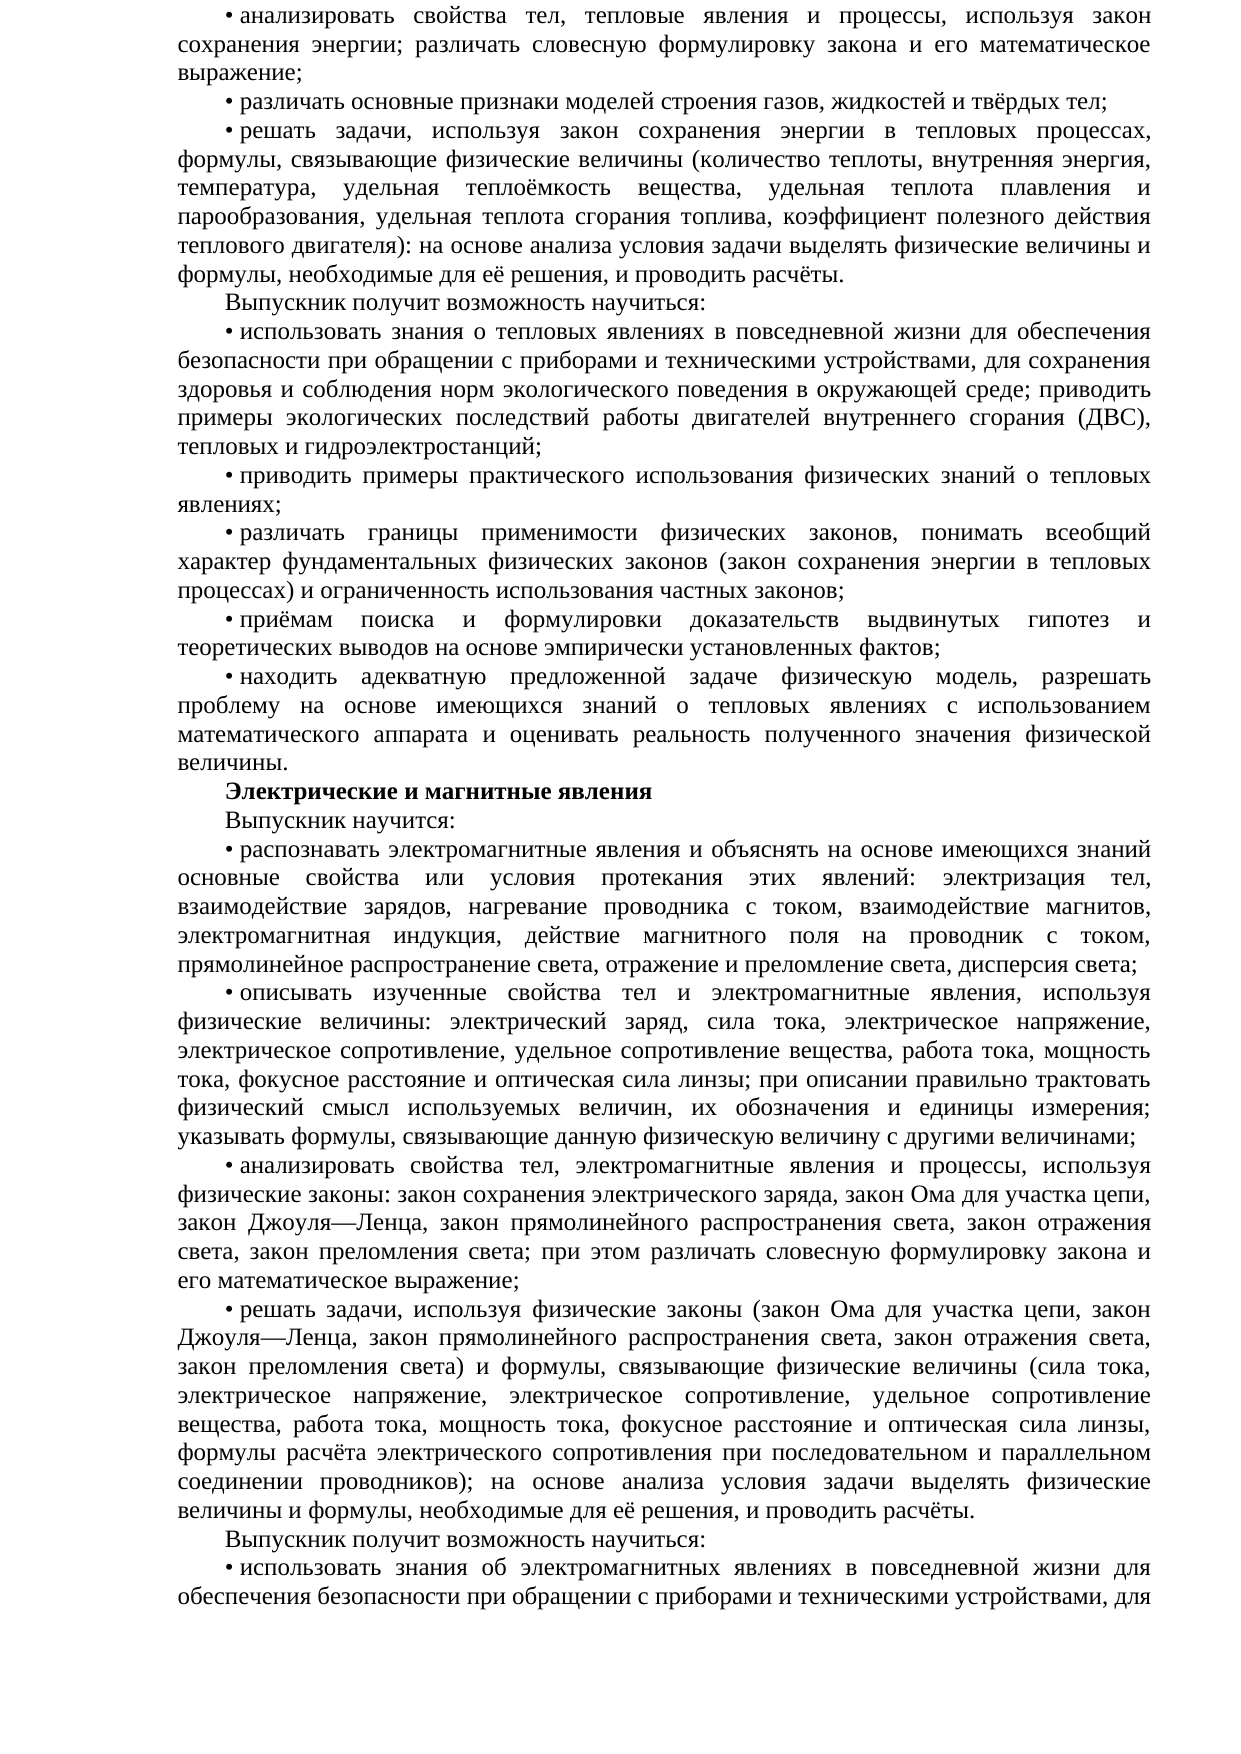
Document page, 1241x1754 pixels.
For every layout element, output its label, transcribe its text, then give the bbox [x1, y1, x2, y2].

text Выпускник научится: [177, 805, 1152, 834]
text Выпускник получит возможность научиться: [177, 287, 1152, 316]
text • анализировать свойства тел, тепловые явления и процессы, используя закон сохранения энергии; различать словесную формулировку закона и его математическое выражение; [177, 0, 1152, 86]
text • находить адекватную предложенной задаче физическую модель, разрешать проблему на основе имеющихся знаний о тепловых явлениях с использованием математического аппарата и оценивать реальность полученного значения физической величины. [177, 661, 1152, 776]
text • приёмам поиска и формулировки доказательств выдвинутых гипотез и теоретических выводов на основе эмпирически установленных фактов; [177, 604, 1152, 661]
text Электрические и магнитные явления [177, 776, 1152, 805]
text • описывать изученные свойства тел и электромагнитные явления, используя физические величины: электрический заряд, сила тока, электрическое напряжение, электрическое сопротивление, удельное сопротивление вещества, работа тока, мощность тока, фокусное расстояние и оптическая сила линзы; при описании правильно трактовать физический смысл используемых величин, их обозначения и единицы измерения; указывать формулы, связывающие данную физическую величину с другими величинами; [177, 977, 1152, 1150]
text • распознавать электромагнитные явления и объяснять на основе имеющихся знаний основные свойства или условия протекания этих явлений: электризация тел, взаимодействие зарядов, нагревание проводника с током, взаимодействие магнитов, электромагнитная индукция, действие магнитного поля на проводник с током, прямолинейное распространение света, отражение и преломление света, дисперсия света; [177, 834, 1152, 977]
text • приводить примеры практического использования физических знаний о тепловых явлениях; [177, 460, 1152, 517]
text • различать основные признаки моделей строения газов, жидкостей и твёрдых тел; [177, 86, 1152, 115]
text • решать задачи, используя закон сохранения энергии в тепловых процессах, формулы, связывающие физические величины (количество теплоты, внутренняя энергия, температура, удельная теплоёмкость вещества, удельная теплота плавления и парообразования, удельная теплота сгорания топлива, коэффициент полезного действия теплового двигателя): на основе анализа условия задачи выделять физические величины и формулы, необходимые для её решения, и проводить расчёты. [177, 115, 1152, 287]
text • решать задачи, используя физические законы (закон Ома для участка цепи, закон Джоуля—Ленца, закон прямолинейного распространения света, закон отражения света, закон преломления света) и формулы, связывающие физические величины (сила тока, электрическое напряжение, электрическое сопротивление, удельное сопротивление вещества, работа тока, мощность тока, фокусное расстояние и оптическая сила линзы, формулы расчёта электрического сопротивления при последовательном и параллельном соединении проводников); на основе анализа условия задачи выделять физические величины и формулы, необходимые для её решения, и проводить расчёты. [177, 1294, 1152, 1524]
text • анализировать свойства тел, электромагнитные явления и процессы, используя физические законы: закон сохранения электрического заряда, закон Ома для участка цепи, закон Джоуля—Ленца, закон прямолинейного распространения света, закон отражения света, закон преломления света; при этом различать словесную формулировку закона и его математическое выражение; [177, 1150, 1152, 1294]
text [177, 1552, 1152, 1610]
text • использовать знания о тепловых явлениях в повседневной жизни для обеспечения безопасности при обращении с приборами и техническими устройствами, для сохранения здоровья и соблюдения норм экологического поведения в окружающей среде; приводить примеры экологических последствий работы двигателей внутреннего сгорания (ДВС), тепловых и гидроэлектростанций; [177, 316, 1152, 460]
text Выпускник получит возможность научиться: [177, 1524, 1152, 1552]
text • различать границы применимости физических законов, понимать всеобщий характер фундаментальных физических законов (закон сохранения энергии в тепловых процессах) и ограниченность использования частных законов; [177, 517, 1152, 604]
